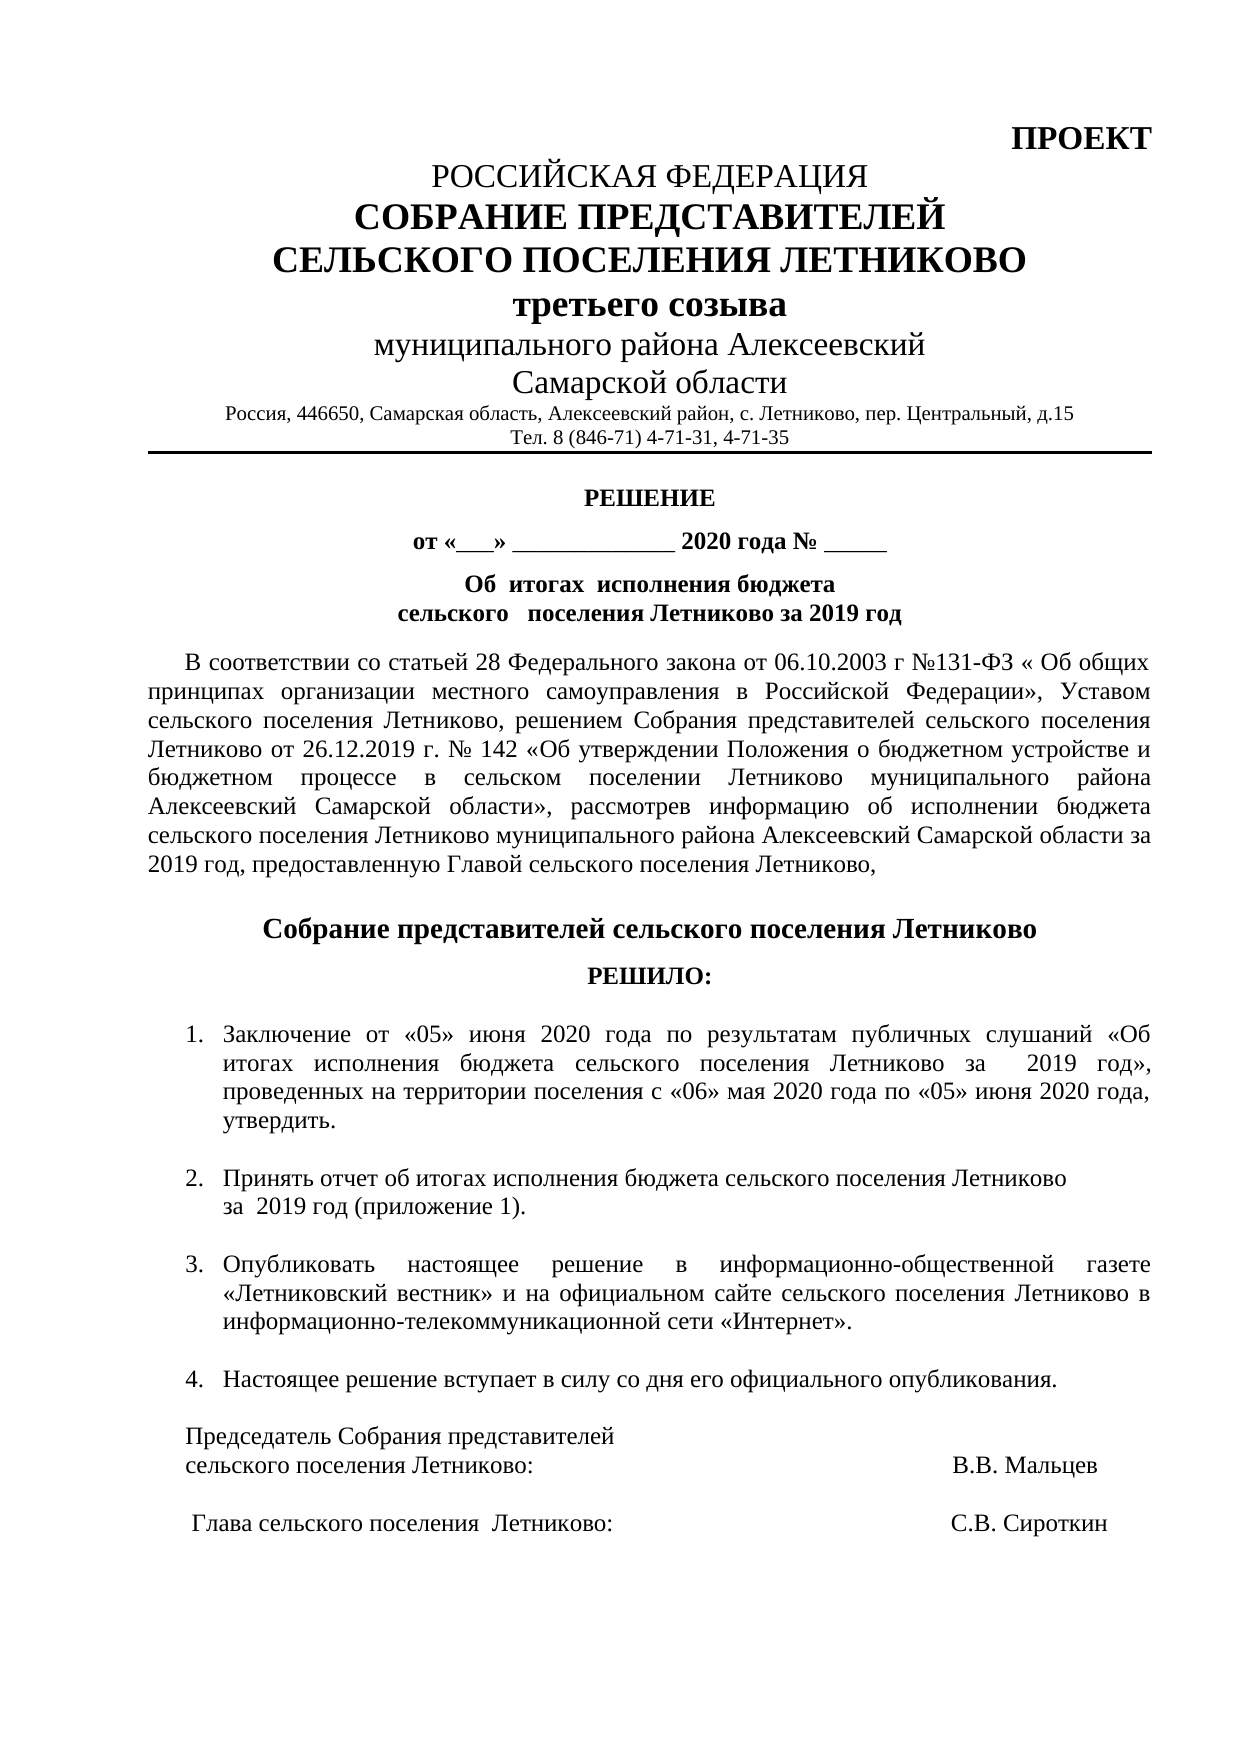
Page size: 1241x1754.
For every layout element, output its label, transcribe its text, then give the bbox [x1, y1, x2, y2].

text Председатель Собрания представителей [148, 1421, 1152, 1450]
text РЕШЕНИЕ [148, 483, 1152, 512]
list Настоящее решение вступает в силу со дня его официального опубликования. [185, 1364, 1152, 1393]
text Об итогах исполнения бюджета [148, 569, 1152, 598]
text муниципального района Алексеевский [148, 324, 1152, 362]
text СЕЛЬСКОГО ПОСЕЛЕНИЯ ЛЕТНИКОВО [148, 238, 1152, 281]
text Тел. 8 (846-71) 4-71-31, 4-71-35 [148, 425, 1152, 451]
text Россия, 446650, Самарская область, Алексеевский район, с. Летниково, пер. Центральный, д.15 [148, 401, 1152, 425]
text Самарской области [148, 362, 1152, 401]
text третьего созыва [148, 281, 1152, 324]
list Заключение от «05» июня 2020 года по результатам публичных слушаний «Об итогах исполнения бюджета сельского поселения Летниково за 2019 год», проведенных на территории поселения с «06» мая 2020 года по «05» июня 2020 года, утвердить. [185, 1019, 1152, 1134]
text сельского поселения Летниково: В.В. Мальцев [148, 1450, 1152, 1479]
text РОССИЙСКАЯ ФЕДЕРАЦИЯ [148, 156, 1152, 195]
list Принять отчет об итогах исполнения бюджета сельского поселения Летниково [185, 1163, 1152, 1191]
text Глава сельского поселения Летниково: С.В. Сироткин [185, 1508, 1152, 1536]
text за 2019 год (приложение 1). [223, 1191, 1152, 1220]
text Собрание представителей сельского поселения Летниково [148, 911, 1152, 944]
text ПРОЕКТ [148, 118, 1152, 156]
list Опубликовать настоящее решение в информационно-общественной газете «Летниковский вестник» и на официальном сайте сельского поселения Летниково в информационно-телекоммуникационной сети «Интернет». [185, 1249, 1152, 1335]
text от «___» _____________ 2020 года № _____ [148, 526, 1152, 555]
text РЕШИЛО: [148, 961, 1152, 990]
text сельского поселения Летниково за 2019 год [148, 598, 1152, 627]
text СОБРАНИЕ ПРЕДСТАВИТЕЛЕЙ [148, 195, 1152, 238]
subtitle В соответствии со статьей 28 Федерального закона от 06.10.2003 г №131-ФЗ « Об общих принципах организации местного самоуправления в Российской Федерации», Уставом сельского поселения Летниково, решением Собрания представителей сельского поселения Летниково от 26.12.2019 г. № 142 «Об утверждении Положения о бюджетном устройстве и бюджетном процессе в сельском поселении Летниково муниципального района Алексеевский Самарской области», рассмотрев информацию об исполнении бюджета сельского поселения Летниково муниципального района Алексеевский Самарской области за 2019 год, предоставленную Главой сельского поселения Летниково, [148, 647, 1152, 877]
